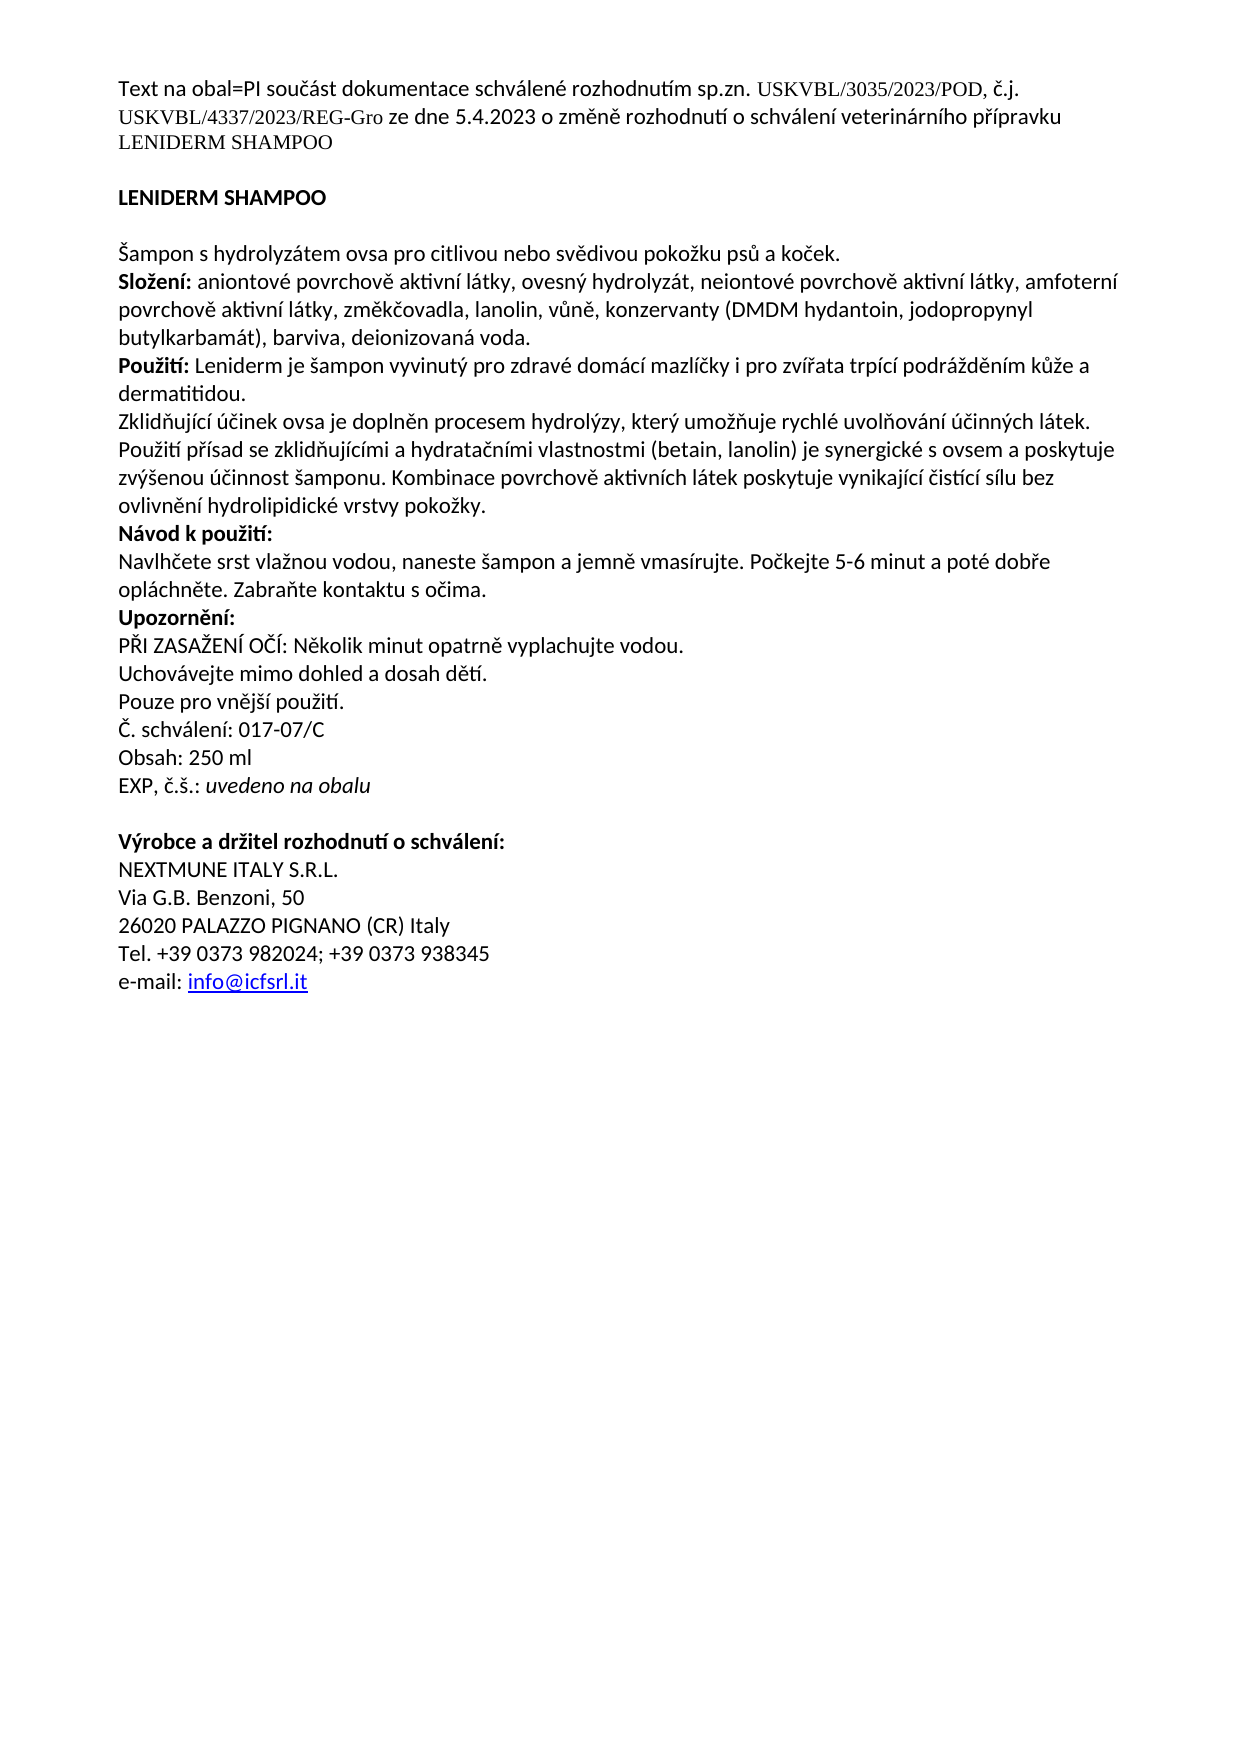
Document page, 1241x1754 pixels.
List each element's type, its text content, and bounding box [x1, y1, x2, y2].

text Zklidňující účinek ovsa je doplněn procesem hydrolýzy, který umožňuje rychlé uvolňování účinných látek. Použití přísad se zklidňujícími a hydratačními vlastnostmi (betain, lanolin) je synergické s ovsem a poskytuje zvýšenou účinnost šamponu. Kombinace povrchově aktivních látek poskytuje vynikající čistící sílu bez ovlivnění hydrolipidické vrstvy pokožky. [118, 407, 1122, 519]
text Obsah: 250 ml [118, 743, 1122, 771]
text e-mail: info@icfsrl.it [118, 967, 1122, 995]
text PŘI ZASAŽENÍ OČÍ: Několik minut opatrně vyplachujte vodou. [118, 631, 1122, 659]
text 26020 PALAZZO PIGNANO (CR) Italy [118, 911, 1122, 939]
text Pouze pro vnější použití. [118, 687, 1122, 715]
text Tel. +39 0373 982024; +39 0373 938345 [118, 939, 1122, 967]
text Upozornění: [118, 603, 1122, 631]
text Uchovávejte mimo dohled a dosah dětí. [118, 659, 1122, 687]
text Šampon s hydrolyzátem ovsa pro citlivou nebo svědivou pokožku psů a koček. [118, 239, 1122, 267]
text EXP, č.š.: uvedeno na obalu [118, 771, 1122, 799]
text Navlhčete srst vlažnou vodou, naneste šampon a jemně vmasírujte. Počkejte 5-6 minut a poté dobře opláchněte. Zabraňte kontaktu s očima. [118, 547, 1122, 603]
text LENIDERM SHAMPOO [118, 183, 1122, 211]
text Via G.B. Benzoni, 50 [118, 883, 1122, 911]
text Výrobce a držitel rozhodnutí o schválení: [118, 827, 1122, 855]
text Použití: Leniderm je šampon vyvinutý pro zdravé domácí mazlíčky i pro zvířata trpící podrážděním kůže a dermatitidou. [118, 351, 1122, 407]
text NEXTMUNE ITALY S.R.L. [118, 855, 1122, 883]
text Složení: aniontové povrchově aktivní látky, ovesný hydrolyzát, neiontové povrchově aktivní látky, amfoterní povrchově aktivní látky, změkčovadla, lanolin, vůně, konzervanty (DMDM hydantoin, jodopropynyl butylkarbamát), barviva, deionizovaná voda. [118, 267, 1122, 351]
text Č. schválení: 017-07/C [118, 715, 1122, 743]
text Návod k použití: [118, 519, 1122, 547]
